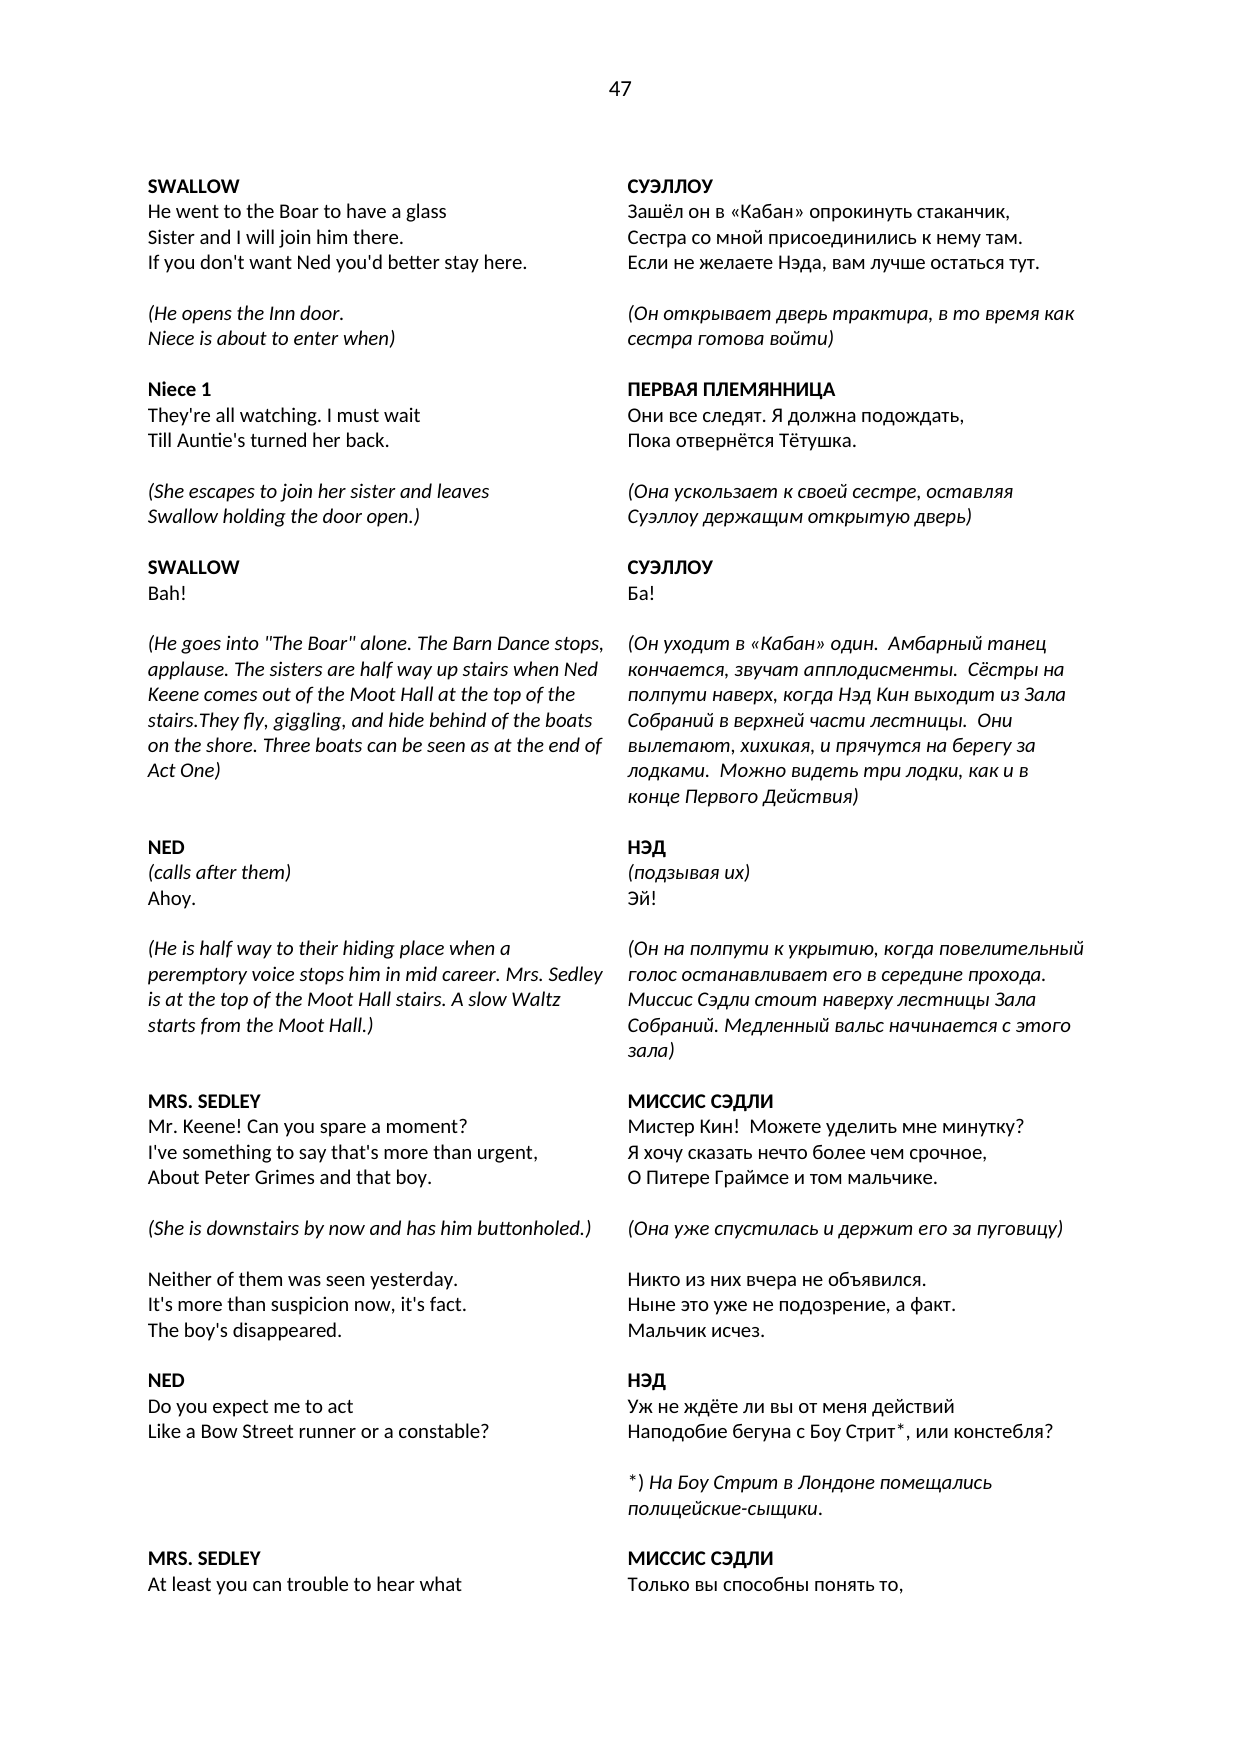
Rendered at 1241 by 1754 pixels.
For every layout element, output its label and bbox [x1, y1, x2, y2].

table_cell [616, 1088, 1096, 1596]
table_cell [136, 1088, 616, 1596]
table_cell [136, 148, 616, 1088]
table_cell [616, 148, 1096, 1088]
